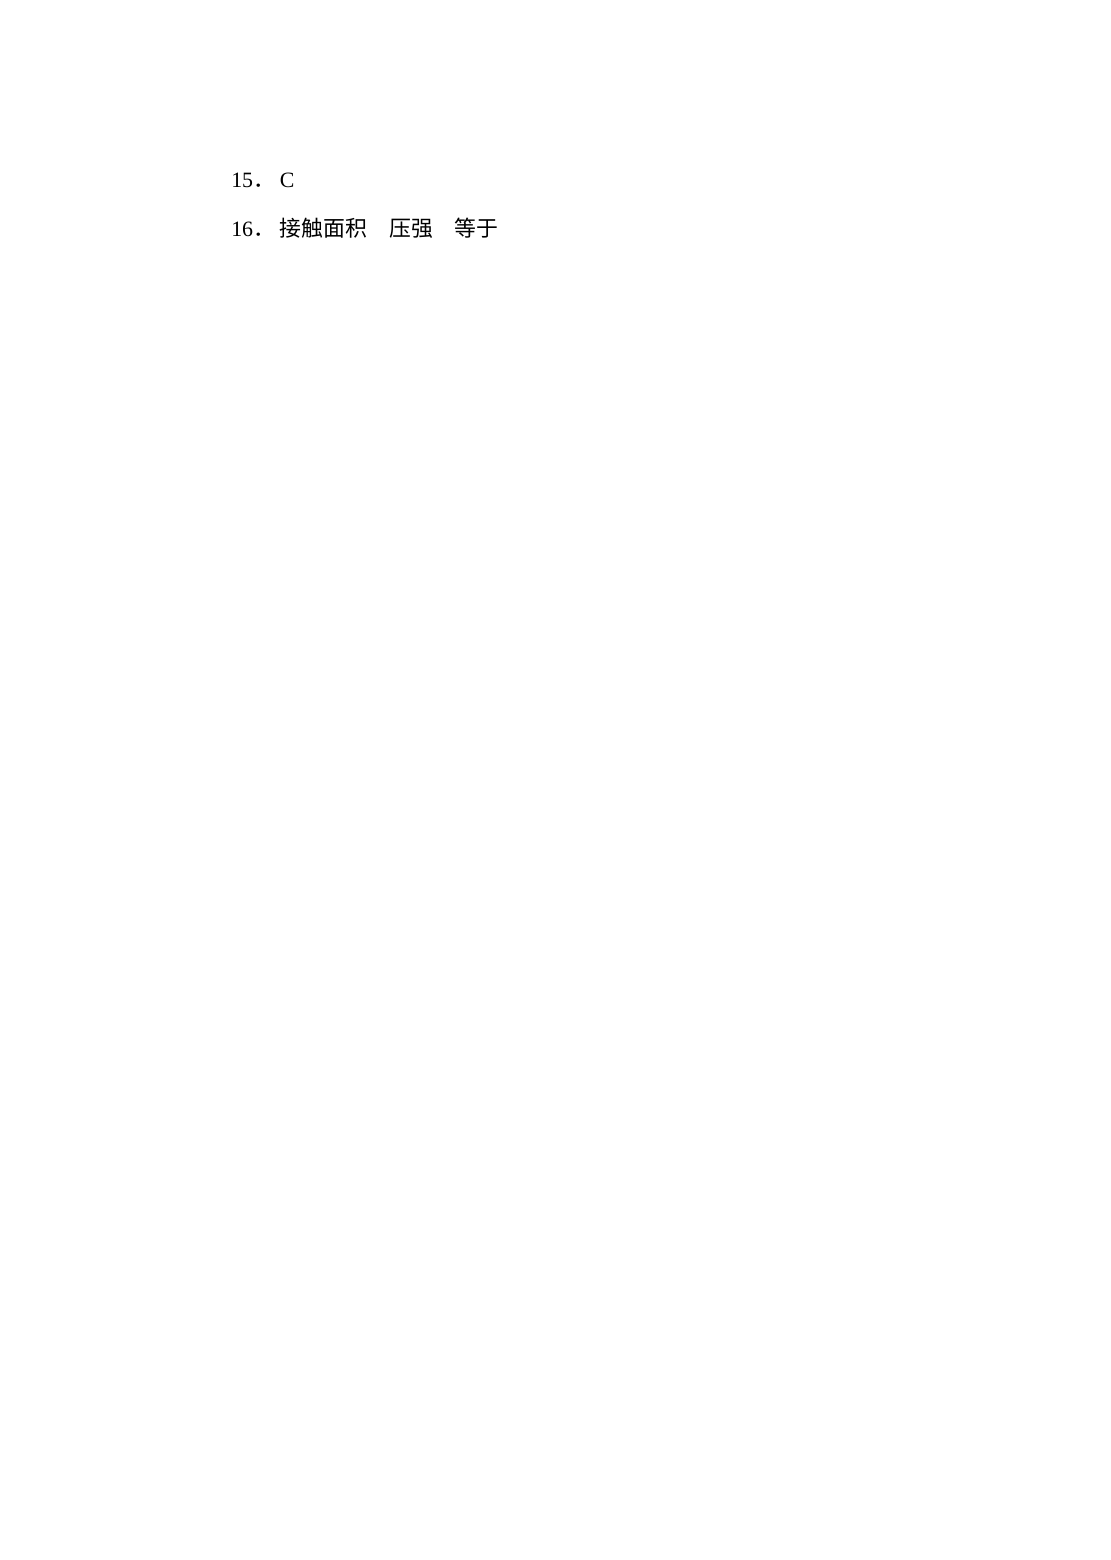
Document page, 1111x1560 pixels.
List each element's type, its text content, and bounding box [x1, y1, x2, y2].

text 16． 接触面积 压强 等于 [187, 210, 923, 243]
text 15． C [187, 162, 923, 194]
